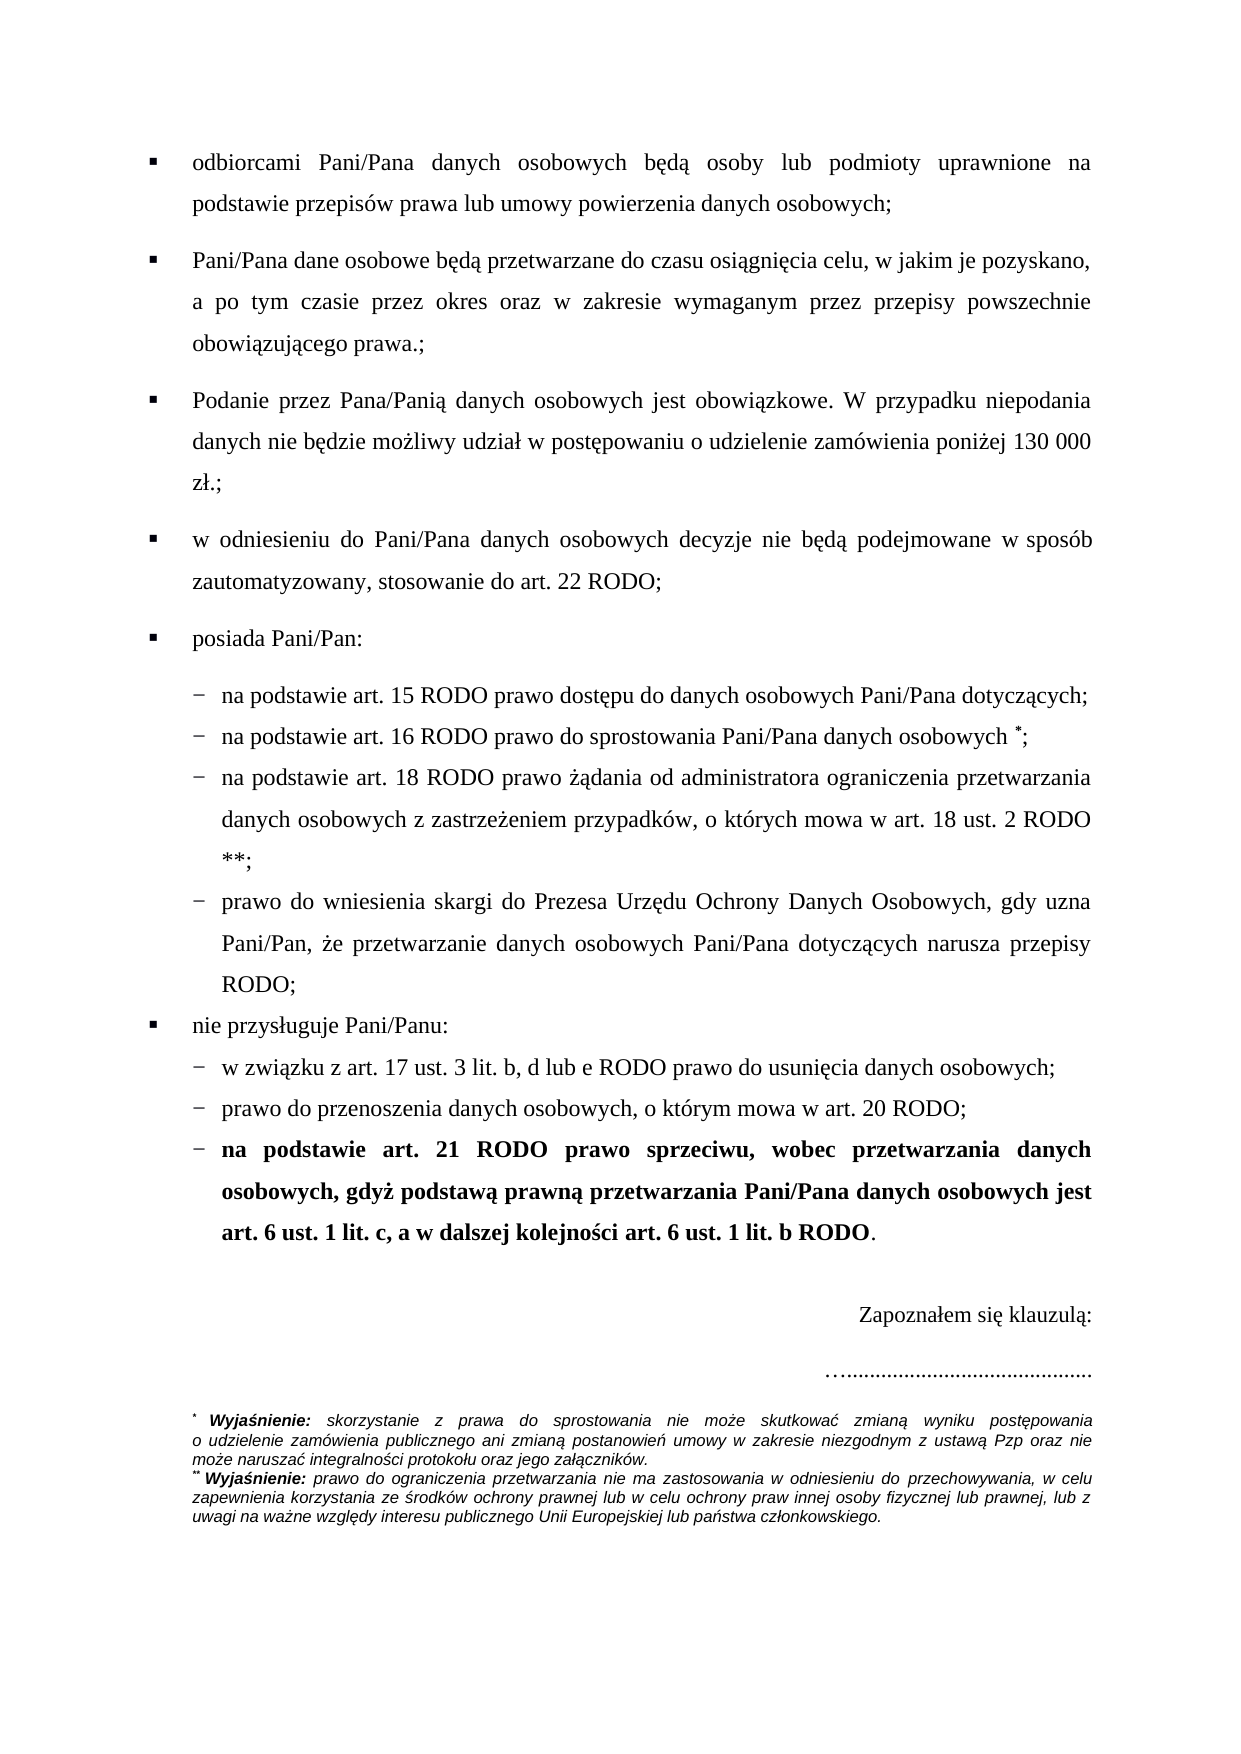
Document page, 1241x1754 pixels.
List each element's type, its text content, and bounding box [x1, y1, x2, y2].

list ** Wyjaśnienie: prawo do ograniczenia przetwarzania nie ma zastosowania w odniesieniu do przechowywania, w celu zapewnienia korzystania ze środków ochrony prawnej lub w celu ochrony praw innej osoby fizycznej lub prawnej, lub z uwagi na ważne względy interesu publicznego Unii Europejskiej lub państwa członkowskiego. [192, 1469, 1093, 1526]
list nie przysługuje Pani/Panu: [148, 1011, 1093, 1039]
list Podanie przez Pana/Panią danych osobowych jest obowiązkowe. W przypadku niepodania danych nie będzie możliwy udział w postępowaniu o udzielenie zamówienia poniżej 130 000 zł.; [148, 386, 1093, 496]
list …........................................... [221, 1356, 1093, 1382]
list odbiorcami Pani/Pana danych osobowych będą osoby lub podmioty uprawnione na podstawie przepisów prawa lub umowy powierzenia danych osobowych; [148, 148, 1093, 217]
list na podstawie art. 21 RODO prawo sprzeciwu, wobec przetwarzania danych osobowych, gdyż podstawą prawną przetwarzania Pani/Pana danych osobowych jest art. 6 ust. 1 lit. c, a w dalszej kolejności art. 6 ust. 1 lit. b RODO. [192, 1136, 1093, 1246]
list na podstawie art. 15 RODO prawo dostępu do danych osobowych Pani/Pana dotyczących; [192, 681, 1093, 708]
list w związku z art. 17 ust. 3 lit. b, d lub e RODO prawo do usunięcia danych osobowych; [192, 1053, 1093, 1080]
list na podstawie art. 18 RODO prawo żądania od administratora ograniczenia przetwarzania danych osobowych z zastrzeżeniem przypadków, o których mowa w art. 18 ust. 2 RODO **; [192, 763, 1093, 874]
list posiada Pani/Pan: [148, 624, 1093, 651]
list Pani/Pana dane osobowe będą przetwarzane do czasu osiągnięcia celu, w jakim je pozyskano, a po tym czasie przez okres oraz w zakresie wymaganym przez przepisy powszechnie obowiązującego prawa.; [148, 246, 1093, 356]
list Zapoznałem się klauzulą: [221, 1301, 1093, 1327]
list prawo do wniesienia skargi do Prezesa Urzędu Ochrony Danych Osobowych, gdy uzna Pani/Pan, że przetwarzanie danych osobowych Pani/Pana dotyczących narusza przepisy RODO; [192, 887, 1093, 998]
list w odniesieniu do Pani/Pana danych osobowych decyzje nie będą podejmowane w sposób zautomatyzowany, stosowanie do art. 22 RODO; [148, 525, 1093, 594]
list * Wyjaśnienie: skorzystanie z prawa do sprostowania nie może skutkować zmianą wyniku postępowania o udzielenie zamówienia publicznego ani zmianą postanowień umowy w zakresie niezgodnym z ustawą Pzp oraz nie może naruszać integralności protokołu oraz jego załączników. [192, 1411, 1093, 1469]
list prawo do przenoszenia danych osobowych, o którym mowa w art. 20 RODO; [192, 1094, 1093, 1122]
list na podstawie art. 16 RODO prawo do sprostowania Pani/Pana danych osobowych *; [192, 722, 1093, 749]
